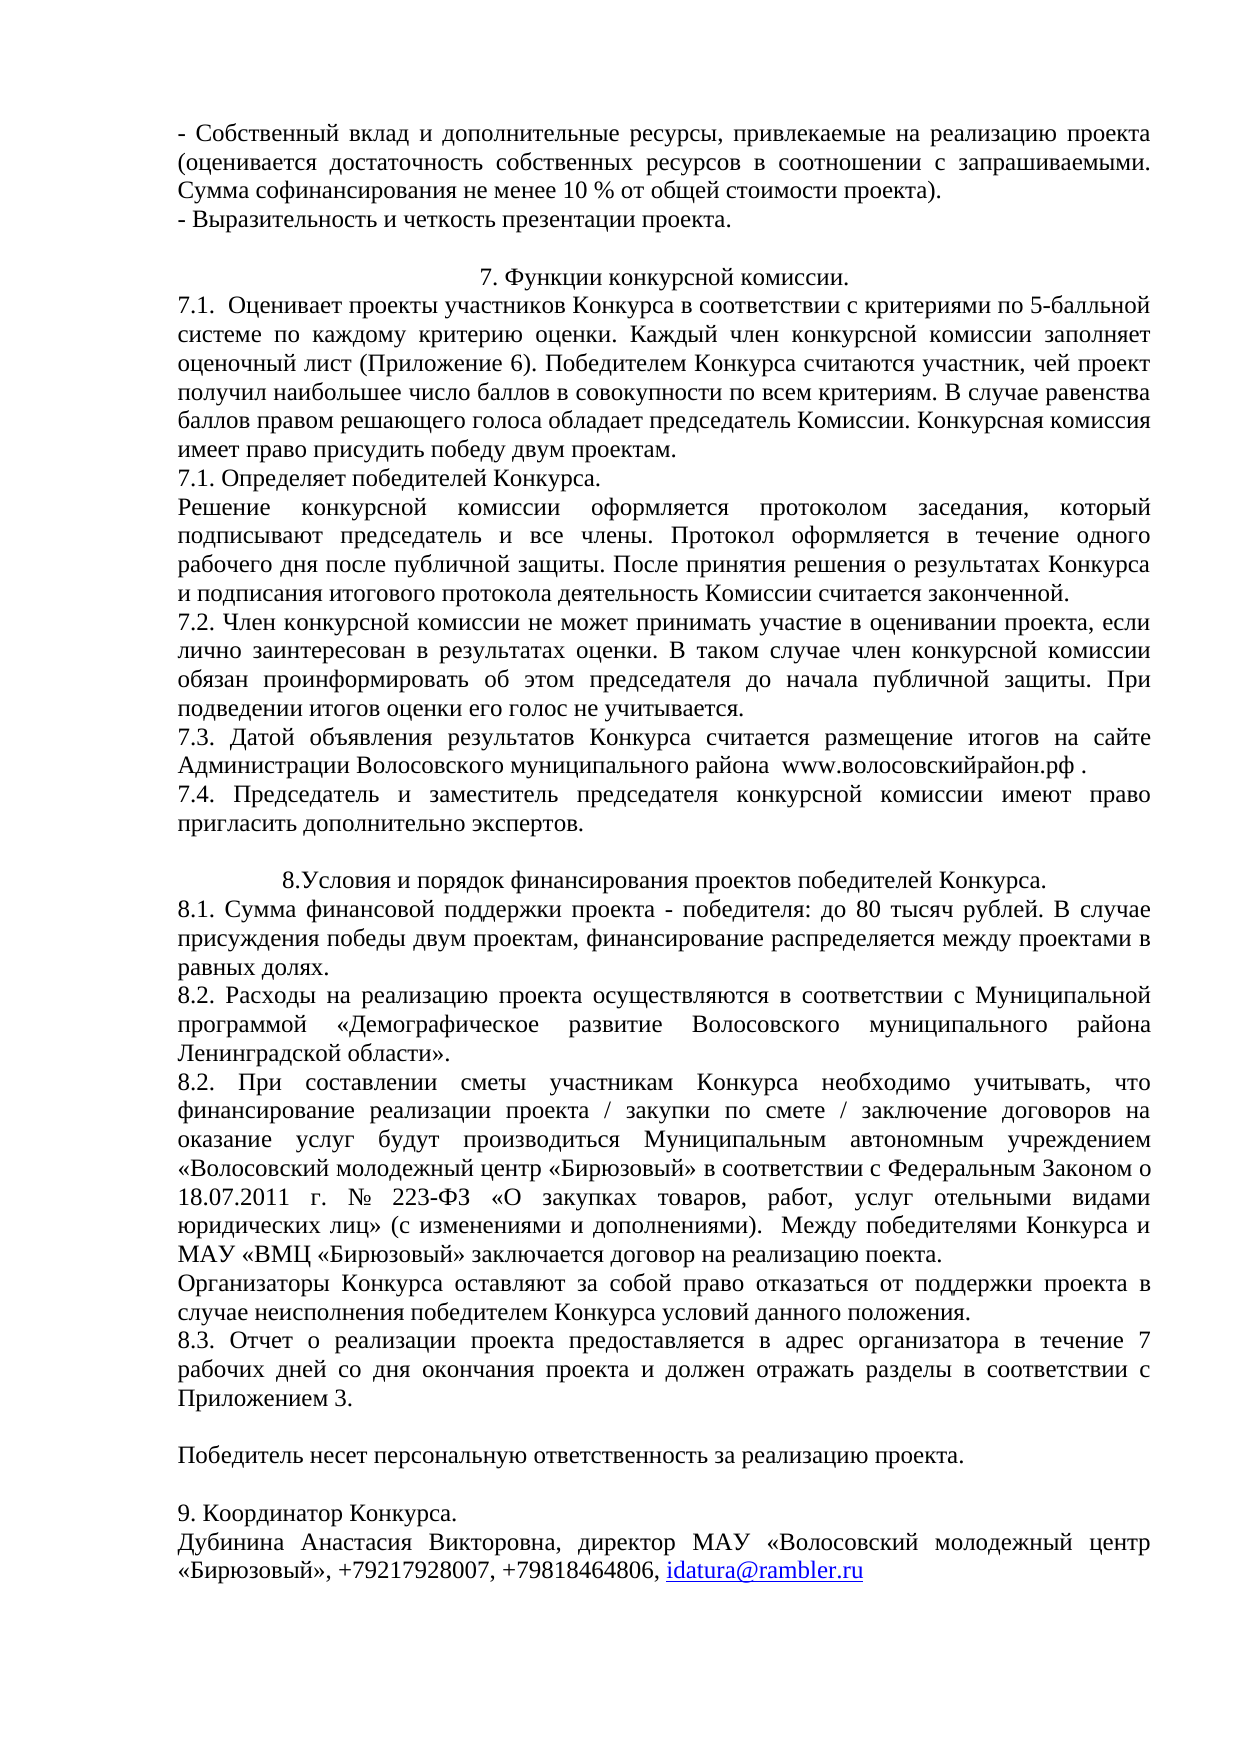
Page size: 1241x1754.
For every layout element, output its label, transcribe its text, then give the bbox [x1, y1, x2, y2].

text Организаторы Конкурса оставляют за собой право отказаться от поддержки проекта в случае неисполнения победителем Конкурса условий данного положения. [177, 1268, 1152, 1326]
text - Собственный вклад и дополнительные ресурсы, привлекаемые на реализацию проекта (оценивается достаточность собственных ресурсов в соотношении с запрашиваемыми. Сумма софинансирования не менее 10 % от общей стоимости проекта). [177, 118, 1152, 204]
text 7.4. Председатель и заместитель председателя конкурсной комиссии имеют право пригласить дополнительно экспертов. [177, 779, 1152, 837]
text 7.3. Датой объявления результатов Конкурса считается размещение итогов на сайте Администрации Волосовского муниципального района www.волосовскийрайон.рф . [177, 722, 1152, 779]
text 9. Координатор Конкурса. [177, 1498, 1152, 1527]
text 8.Условия и порядок финансирования проектов победителей Конкурса. [177, 866, 1152, 894]
text 8.1. Сумма финансовой поддержки проекта - победителя: до 80 тысяч рублей. В случае присуждения победы двум проектам, финансирование распределяется между проектами в равных долях. [177, 894, 1152, 981]
text Решение конкурсной комиссии оформляется протоколом заседания, который подписывают председатель и все члены. Протокол оформляется в течение одного рабочего дня после публичной защиты. После принятия решения о результатах Конкурса и подписания итогового протокола деятельность Комиссии считается законченной. [177, 492, 1152, 607]
text Победитель несет персональную ответственность за реализацию проекта. [177, 1441, 1152, 1469]
text Дубинина Анастасия Викторовна, директор МАУ «Волосовский молодежный центр «Бирюзовый», +79217928007, +79818464806, idatura@rambler.ru [177, 1527, 1152, 1584]
text 8.3. Отчет о реализации проекта предоставляется в адрес организатора в течение 7 рабочих дней со дня окончания проекта и должен отражать разделы в соответствии с Приложением 3. [177, 1326, 1152, 1412]
text 7.1. Оценивает проекты участников Конкурса в соответствии с критериями по 5-балльной системе по каждому критерию оценки. Каждый член конкурсной комиссии заполняет оценочный лист (Приложение 6). Победителем Конкурса считаются участник, чей проект получил наибольшее число баллов в совокупности по всем критериям. В случае равенства баллов правом решающего голоса обладает председатель Комиссии. Конкурсная комиссия имеет право присудить победу двум проектам. [177, 291, 1152, 463]
text 8.2. Расходы на реализацию проекта осуществляются в соответствии с Муниципальной программой «Демографическое развитие Волосовского муниципального района Ленинградской области». [177, 981, 1152, 1067]
text 7. Функции конкурсной комиссии. [177, 262, 1152, 291]
text 8.2. При составлении сметы участникам Конкурса необходимо учитывать, что финансирование реализации проекта / закупки по смете / заключение договоров на оказание услуг будут производиться Муниципальным автономным учреждением «Волосовский молодежный центр «Бирюзовый» в соответствии с Федеральным Законом о 18.07.2011 г. № 223-ФЗ «О закупках товаров, работ, услуг отельными видами юридических лиц» (с изменениями и дополнениями). Между победителями Конкурса и МАУ «ВМЦ «Бирюзовый» заключается договор на реализацию поекта. [177, 1067, 1152, 1268]
text 7.1. Определяет победителей Конкурса. [177, 463, 1152, 492]
text 7.2. Член конкурсной комиссии не может принимать участие в оценивании проекта, если лично заинтересован в результатах оценки. В таком случае член конкурсной комиссии обязан проинформировать об этом председателя до начала публичной защиты. При подведении итогов оценки его голос не учитывается. [177, 607, 1152, 722]
text - Выразительность и четкость презентации проекта. [177, 204, 1152, 233]
